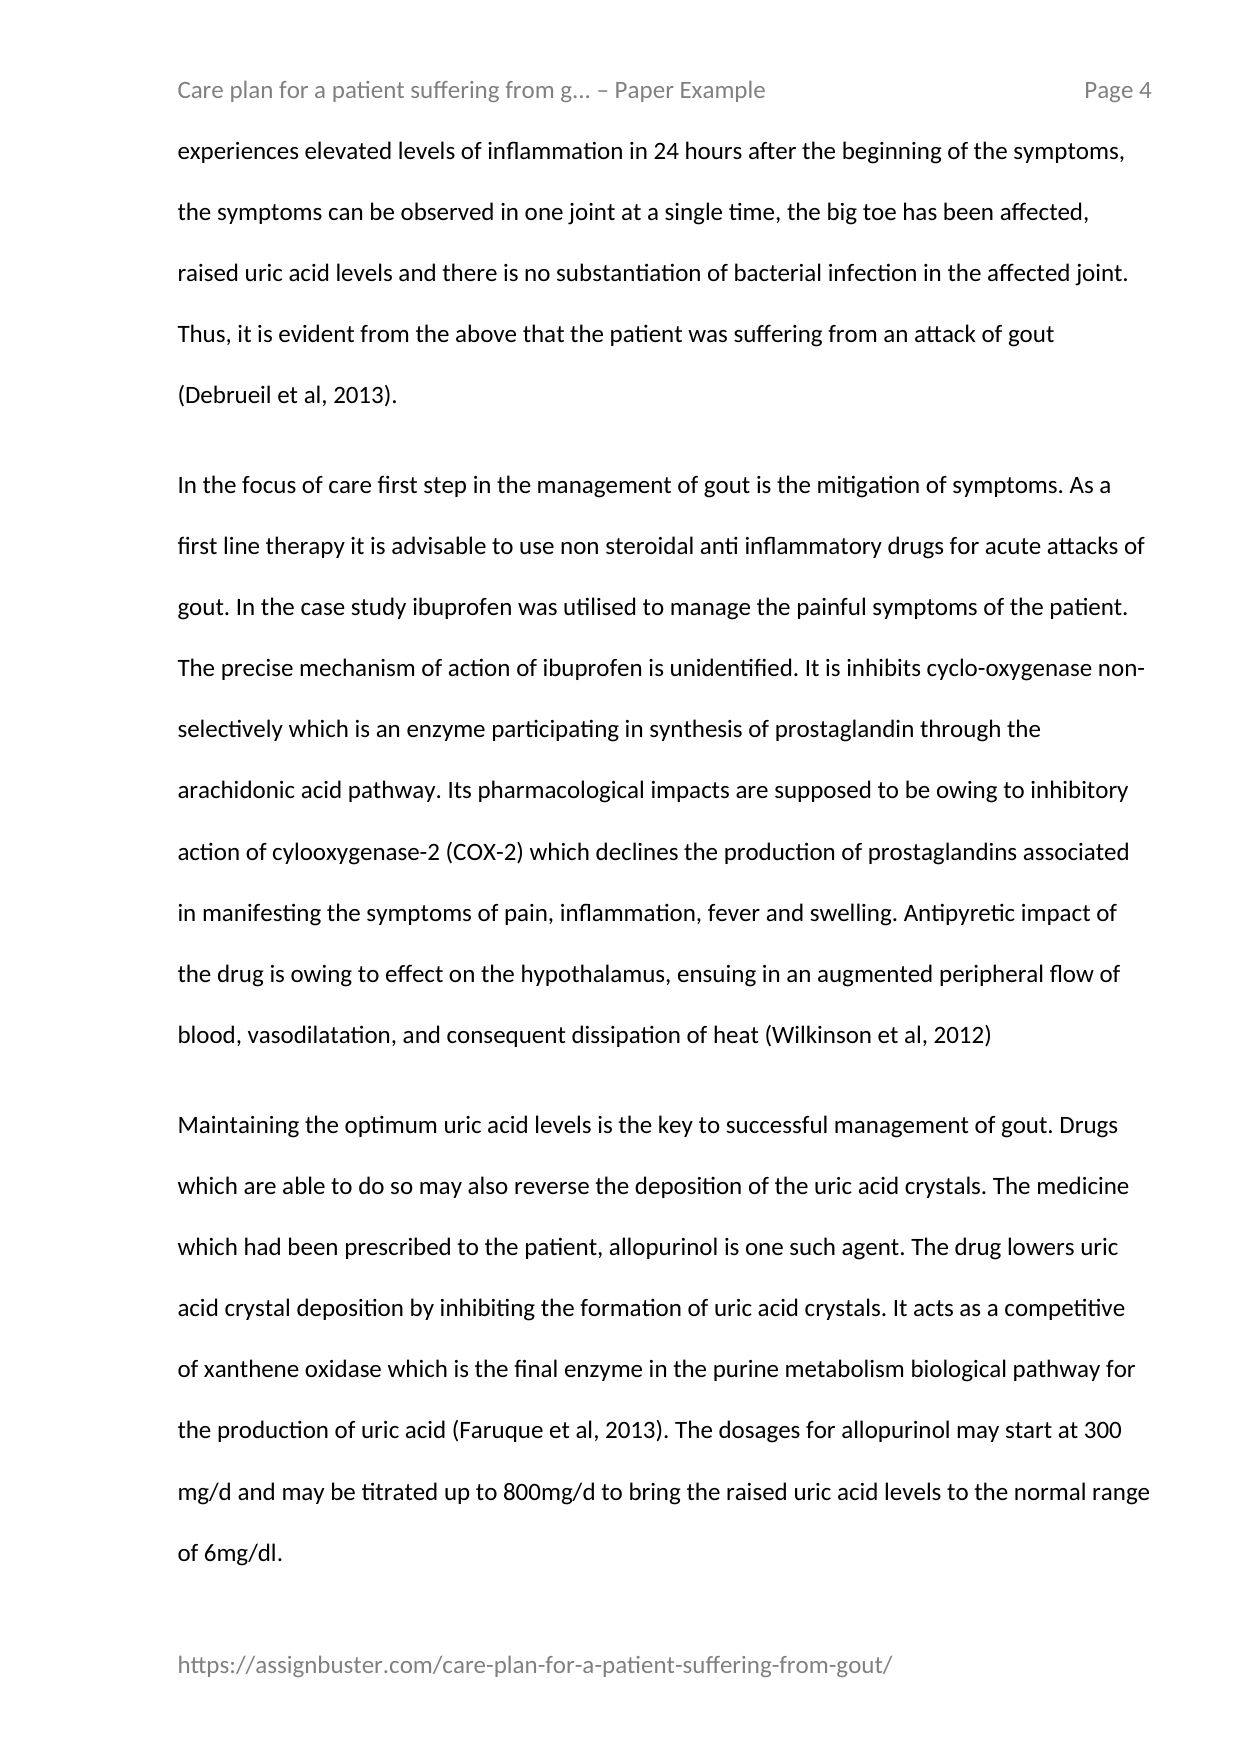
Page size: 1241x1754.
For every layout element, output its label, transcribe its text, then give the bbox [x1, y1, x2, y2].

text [177, 135, 1152, 409]
text In the focus of care first step in the management of gout is the mitigation of symptoms. As a first line therapy it is advisable to use non steroidal anti inflammatory drugs for acute attacks of gout. In the case study ibuprofen was utilised to manage the painful symptoms of the patient. The precise mechanism of action of ibuprofen is unidentified. It is inhibits cyclo-oxygenase non- selectively which is an enzyme participating in synthesis of prostaglandin through the arachidonic acid pathway. Its pharmacological impacts are supposed to be owing to inhibitory action of cylooxygenase-2 (COX-2) which declines the production of prostaglandins associated in manifesting the symptoms of pain, inflammation, fever and swelling. Antipyretic impact of the drug is owing to effect on the hypothalamus, ensuing in an augmented peripheral flow of blood, vasodilatation, and consequent dissipation of heat (Wilkinson et al, 2012) [177, 469, 1152, 1049]
text Maintaining the optimum uric acid levels is the key to successful management of gout. Drugs which are able to do so may also reverse the deposition of the uric acid crystals. The medicine which had been prescribed to the patient, allopurinol is one such agent. The drug lowers uric acid crystal deposition by inhibiting the formation of uric acid crystals. It acts as a competitive of xanthene oxidase which is the final enzyme in the purine metabolism biological pathway for the production of uric acid (Faruque et al, 2013). The dosages for allopurinol may start at 300 mg/d and may be titrated up to 800mg/d to bring the raised uric acid levels to the normal range of 6mg/dl. [177, 1109, 1152, 1567]
